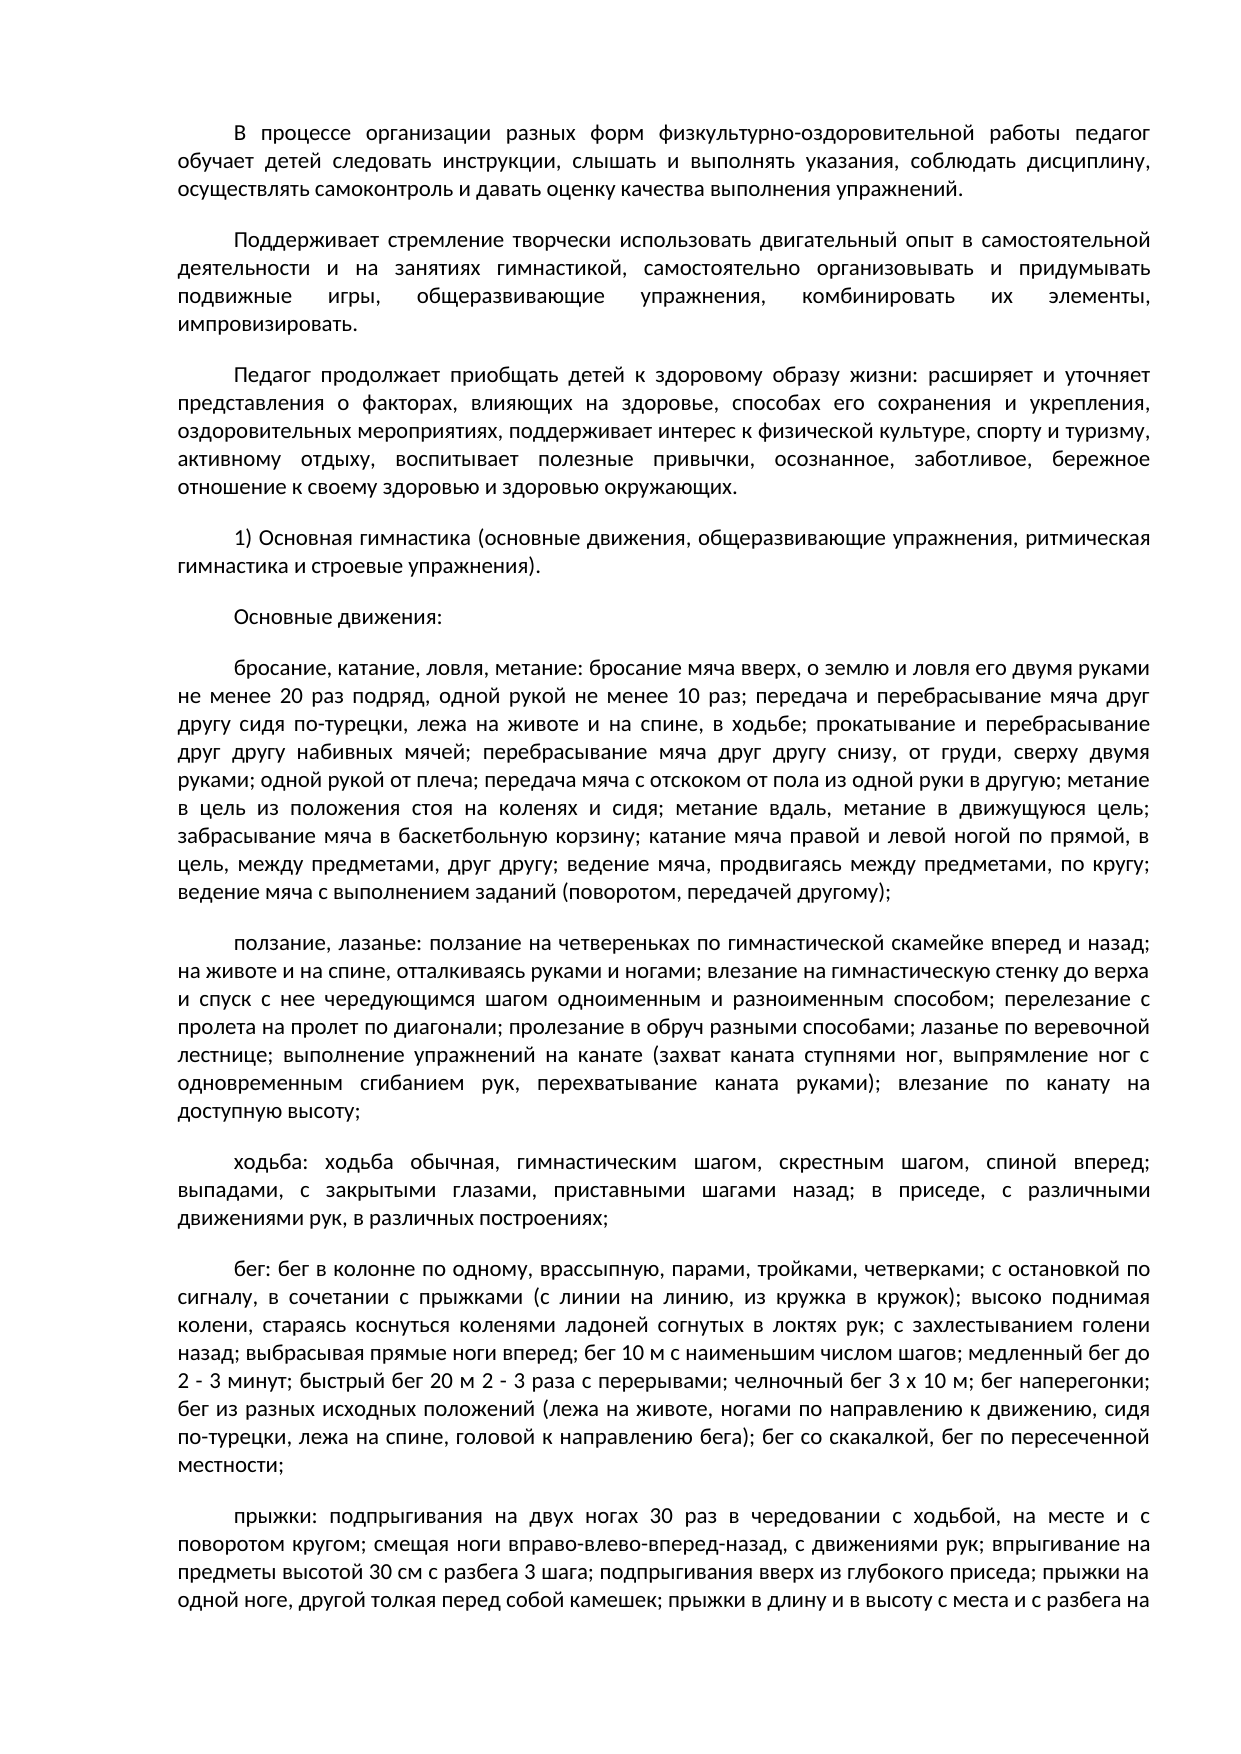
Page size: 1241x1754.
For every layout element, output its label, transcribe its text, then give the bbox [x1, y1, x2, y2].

text Основные движения: [177, 602, 1152, 630]
text ходьба: ходьба обычная, гимнастическим шагом, скрестным шагом, спиной вперед; выпадами, с закрытыми глазами, приставными шагами назад; в приседе, с различными движениями рук, в различных построениях; [177, 1147, 1152, 1231]
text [177, 1501, 1152, 1613]
text Педагог продолжает приобщать детей к здоровому образу жизни: расширяет и уточняет представления о факторах, влияющих на здоровье, способах его сохранения и укрепления, оздоровительных мероприятиях, поддерживает интерес к физической культуре, спорту и туризму, активному отдыху, воспитывает полезные привычки, осознанное, заботливое, бережное отношение к своему здоровью и здоровью окружающих. [177, 360, 1152, 500]
text Поддерживает стремление творчески использовать двигательный опыт в самостоятельной деятельности и на занятиях гимнастикой, самостоятельно организовывать и придумывать подвижные игры, общеразвивающие упражнения, комбинировать их элементы, импровизировать. [177, 225, 1152, 337]
text бег: бег в колонне по одному, врассыпную, парами, тройками, четверками; с остановкой по сигналу, в сочетании с прыжками (с линии на линию, из кружка в кружок); высоко поднимая колени, стараясь коснуться коленями ладоней согнутых в локтях рук; с захлестыванием голени назад; выбрасывая прямые ноги вперед; бег 10 м с наименьшим числом шагов; медленный бег до 2 - 3 минут; быстрый бег 20 м 2 - 3 раза с перерывами; челночный бег 3 x 10 м; бег наперегонки; бег из разных исходных положений (лежа на животе, ногами по направлению к движению, сидя по-турецки, лежа на спине, головой к направлению бега); бег со скакалкой, бег по пересеченной местности; [177, 1254, 1152, 1478]
text 1) Основная гимнастика (основные движения, общеразвивающие упражнения, ритмическая гимнастика и строевые упражнения). [177, 523, 1152, 579]
text ползание, лазанье: ползание на четвереньках по гимнастической скамейке вперед и назад; на животе и на спине, отталкиваясь руками и ногами; влезание на гимнастическую стенку до верха и спуск с нее чередующимся шагом одноименным и разноименным способом; перелезание с пролета на пролет по диагонали; пролезание в обруч разными способами; лазанье по веревочной лестнице; выполнение упражнений на канате (захват каната ступнями ног, выпрямление ног с одновременным сгибанием рук, перехватывание каната руками); влезание по канату на доступную высоту; [177, 928, 1152, 1124]
text В процессе организации разных форм физкультурно-оздоровительной работы педагог обучает детей следовать инструкции, слышать и выполнять указания, соблюдать дисциплину, осуществлять самоконтроль и давать оценку качества выполнения упражнений. [177, 118, 1152, 202]
text бросание, катание, ловля, метание: бросание мяча вверх, о землю и ловля его двумя руками не менее 20 раз подряд, одной рукой не менее 10 раз; передача и перебрасывание мяча друг другу сидя по-турецки, лежа на животе и на спине, в ходьбе; прокатывание и перебрасывание друг другу набивных мячей; перебрасывание мяча друг другу снизу, от груди, сверху двумя руками; одной рукой от плеча; передача мяча с отскоком от пола из одной руки в другую; метание в цель из положения стоя на коленях и сидя; метание вдаль, метание в движущуюся цель; забрасывание мяча в баскетбольную корзину; катание мяча правой и левой ногой по прямой, в цель, между предметами, друг другу; ведение мяча, продвигаясь между предметами, по кругу; ведение мяча с выполнением заданий (поворотом, передачей другому); [177, 653, 1152, 905]
